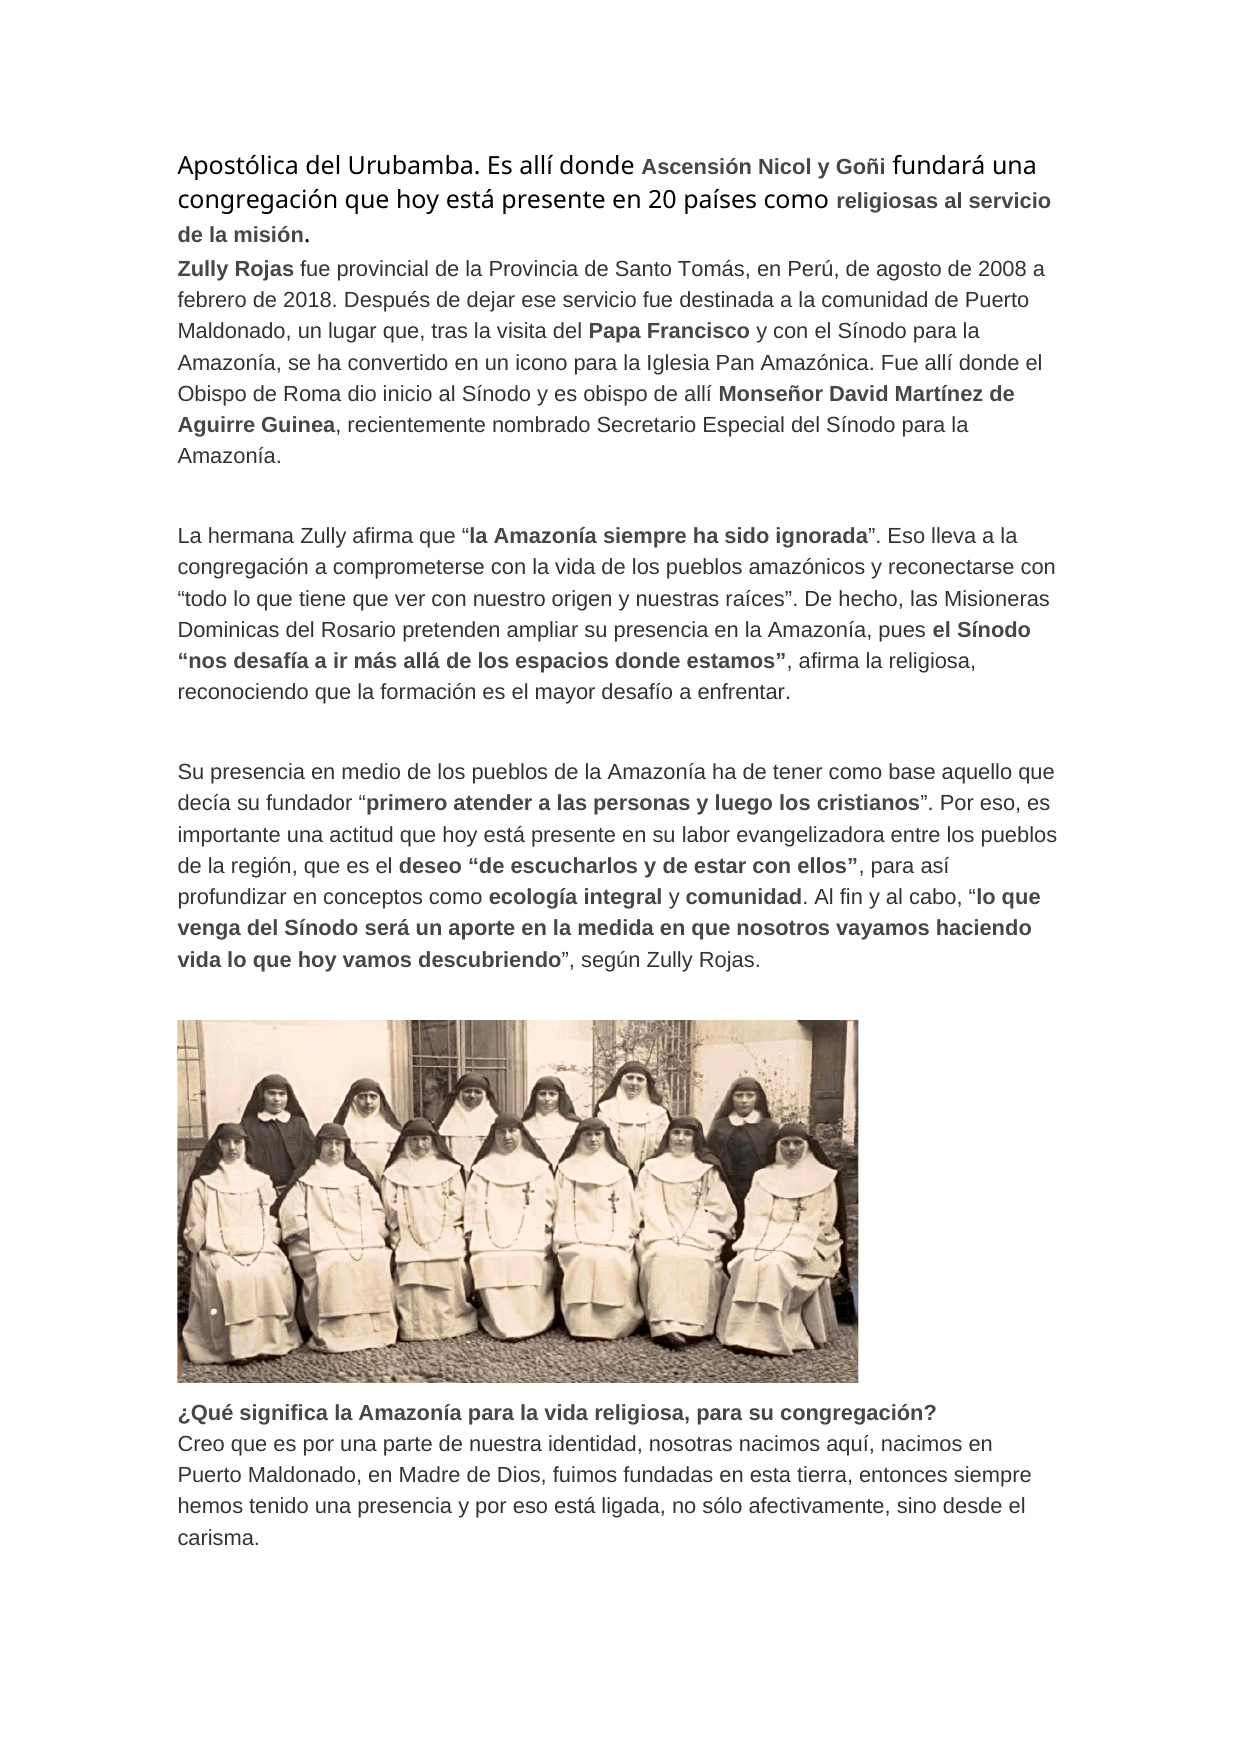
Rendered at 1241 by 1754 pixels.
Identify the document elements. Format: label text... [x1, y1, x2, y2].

text Creo que es por una parte de nuestra identidad, nosotras nacimos aquí, nacimos en Puerto Maldonado, en Madre de Dios, fuimos fundadas en esta tierra, entonces siempre hemos tenido una presencia y por eso está ligada, no sólo afectivamente, sino desde el carisma. [177, 1425, 1063, 1550]
text La hermana Zully afirma que “la Amazonía siempre ha sido ignorada”. Eso lleva a la congregación a comprometerse con la vida de los pueblos amazónicos y reconectarse con “todo lo que tiene que ver con nuestro origen y nuestras raíces”. De hecho, las Misioneras Dominicas del Rosario pretenden ampliar su presencia en la Amazonía, pues el Sínodo “nos desafía a ir más allá de los espacios donde estamos”, afirma la religiosa, reconociendo que la formación es el mayor desafío a enfrentar. [177, 517, 1063, 704]
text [177, 148, 1063, 250]
text ¿Qué significa la Amazonía para la vida religiosa, para su congregación? [177, 1399, 1063, 1425]
text Zully Rojas fue provincial de la Provincia de Santo Tomás, en Perú, de agosto de 2008 a febrero de 2018. Después de dejar ese servicio fue destinada a la comunidad de Puerto Maldonado, un lugar que, tras la visita del Papa Francisco y con el Sínodo para la Amazonía, se ha convertido en un icono para la Iglesia Pan Amazónica. Fue allí donde el Obispo de Roma dio inicio al Sínodo y es obispo de allí Monseñor David Martínez de Aguirre Guinea, recientemente nombrado Secretario Especial del Sínodo para la Amazonía. [177, 250, 1063, 468]
picture [177, 1020, 859, 1383]
text Su presencia en medio de los pueblos de la Amazonía ha de tener como base aquello que decía su fundador “primero atender a las personas y luego los cristianos”. Por eso, es importante una actitud que hoy está presente en su labor evangelizadora entre los pueblos de la región, que es el deseo “de escucharlos y de estar con ellos”, para así profundizar en conceptos como ecología integral y comunidad. Al fin y al cabo, “lo que venga del Sínodo será un aporte en la medida en que nosotros vayamos haciendo vida lo que hoy vamos descubriendo”, según Zully Rojas. [177, 753, 1063, 972]
